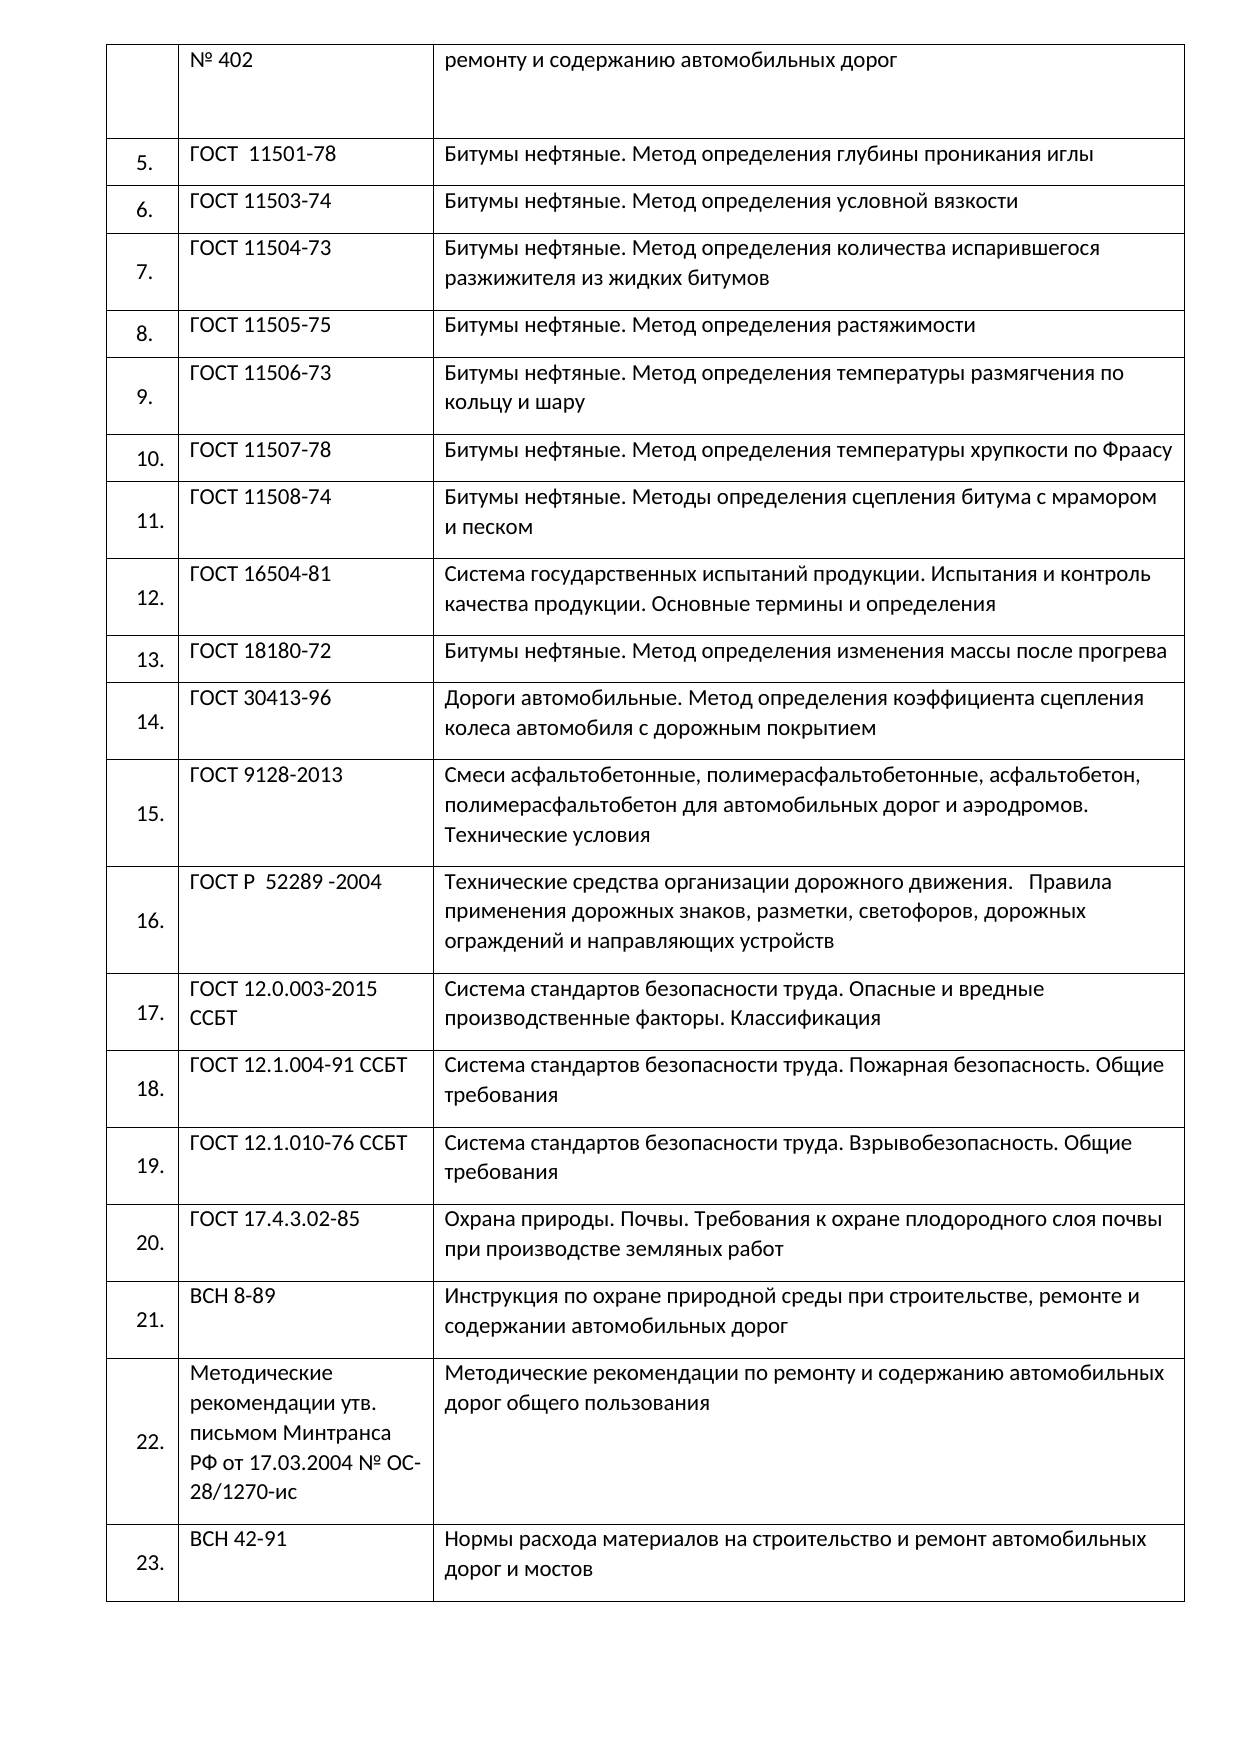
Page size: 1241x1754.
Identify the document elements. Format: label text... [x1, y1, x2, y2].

table_cell ГОСТ 11505-75 [179, 311, 433, 357]
table_cell Система стандартов безопасности труда. Пожарная безопасность. Общие требования [434, 1051, 1184, 1127]
table_cell ГОСТ 12.1.004-91 ССБТ [179, 1051, 433, 1127]
table_cell Битумы нефтяные. Метод определения температуры хрупкости по Фраасу [434, 435, 1184, 481]
table_cell Инструкция по охране природной среды при строительстве, ремонте и содержании автомобильных дорог [434, 1282, 1184, 1357]
table_cell Технические средства организации дорожного движения. Правила применения дорожных знаков, разметки, светофоров, дорожных ограждений и направляющих устройств [434, 867, 1184, 973]
table_cell [107, 636, 178, 682]
table_cell ГОСТ 16504-81 [179, 559, 433, 635]
table_cell [107, 186, 178, 232]
table_cell Методические рекомендации по ремонту и содержанию автомобильных дорог общего пользования [434, 1359, 1184, 1523]
table_cell [107, 760, 178, 866]
table_cell [107, 234, 178, 309]
table_cell Смеси асфальтобетонные, полимерасфальтобетонные, асфальтобетон, полимерасфальтобетон для автомобильных дорог и аэродромов. Технические условия [434, 760, 1184, 866]
table_cell [107, 1205, 178, 1281]
table_cell [107, 139, 178, 185]
table_cell Нормы расхода материалов на строительство и ремонт автомобильных дорог и мостов [434, 1525, 1184, 1601]
table_cell Битумы нефтяные. Метод определения глубины проникания иглы [434, 139, 1184, 185]
table_cell ГОСТ 12.0.003-2015 ССБТ [179, 974, 433, 1049]
table_cell ГОСТ 18180-72 [179, 636, 433, 682]
table_cell Битумы нефтяные. Метод определения условной вязкости [434, 186, 1184, 232]
table_cell Битумы нефтяные. Методы определения сцепления битума с мрамором и песком [434, 482, 1184, 558]
table_cell [107, 311, 178, 357]
table_cell ГОСТ 30413-96 [179, 683, 433, 759]
table_cell ГОСТ 11507-78 [179, 435, 433, 481]
table_cell ГОСТ 11503-74 [179, 186, 433, 232]
table_cell ГОСТ Р 52289 -2004 [179, 867, 433, 973]
table_cell [107, 1359, 178, 1523]
table_cell Битумы нефтяные. Метод определения количества испарившегося разжижителя из жидких битумов [434, 234, 1184, 309]
table_cell [107, 974, 178, 1049]
table_cell ГОСТ 17.4.3.02-85 [179, 1205, 433, 1281]
table_cell Методические рекомендации утв. письмом Минтранса РФ от 17.03.2004 № ОС-28/1270-ис [179, 1359, 433, 1523]
table_cell [107, 683, 178, 759]
table_cell [107, 45, 178, 138]
table_cell ГОСТ 11501-78 [179, 139, 433, 185]
table_cell [107, 867, 178, 973]
table_cell ВСН 8-89 [179, 1282, 433, 1357]
table_cell [107, 435, 178, 481]
table_cell Охрана природы. Почвы. Требования к охране плодородного слоя почвы при производстве земляных работ [434, 1205, 1184, 1281]
table_cell [107, 1051, 178, 1127]
table_cell [107, 559, 178, 635]
table_cell Система стандартов безопасности труда. Опасные и вредные производственные факторы. Классификация [434, 974, 1184, 1049]
table_cell Система стандартов безопасности труда. Взрывобезопасность. Общие требования [434, 1128, 1184, 1203]
table_cell ГОСТ 9128-2013 [179, 760, 433, 866]
table_cell Битумы нефтяные. Метод определения изменения массы после прогрева [434, 636, 1184, 682]
table_cell Битумы нефтяные. Метод определения растяжимости [434, 311, 1184, 357]
table_cell ГОСТ 11508-74 [179, 482, 433, 558]
table_cell Дороги автомобильные. Метод определения коэффициента сцепления колеса автомобиля с дорожным покрытием [434, 683, 1184, 759]
table_cell ГОСТ 11504-73 [179, 234, 433, 309]
table_cell Система государственных испытаний продукции. Испытания и контроль качества продукции. Основные термины и определения [434, 559, 1184, 635]
table_cell ВСН 42-91 [179, 1525, 433, 1601]
table_cell [107, 1525, 178, 1601]
table_cell ГОСТ 12.1.010-76 ССБТ [179, 1128, 433, 1203]
table_cell [107, 1128, 178, 1203]
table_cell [179, 45, 433, 138]
table_cell [107, 482, 178, 558]
table_cell [107, 1282, 178, 1357]
table_cell ГОСТ 11506-73 [179, 358, 433, 434]
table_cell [434, 45, 1184, 138]
table_cell Битумы нефтяные. Метод определения температуры размягчения по кольцу и шару [434, 358, 1184, 434]
table_cell [107, 358, 178, 434]
